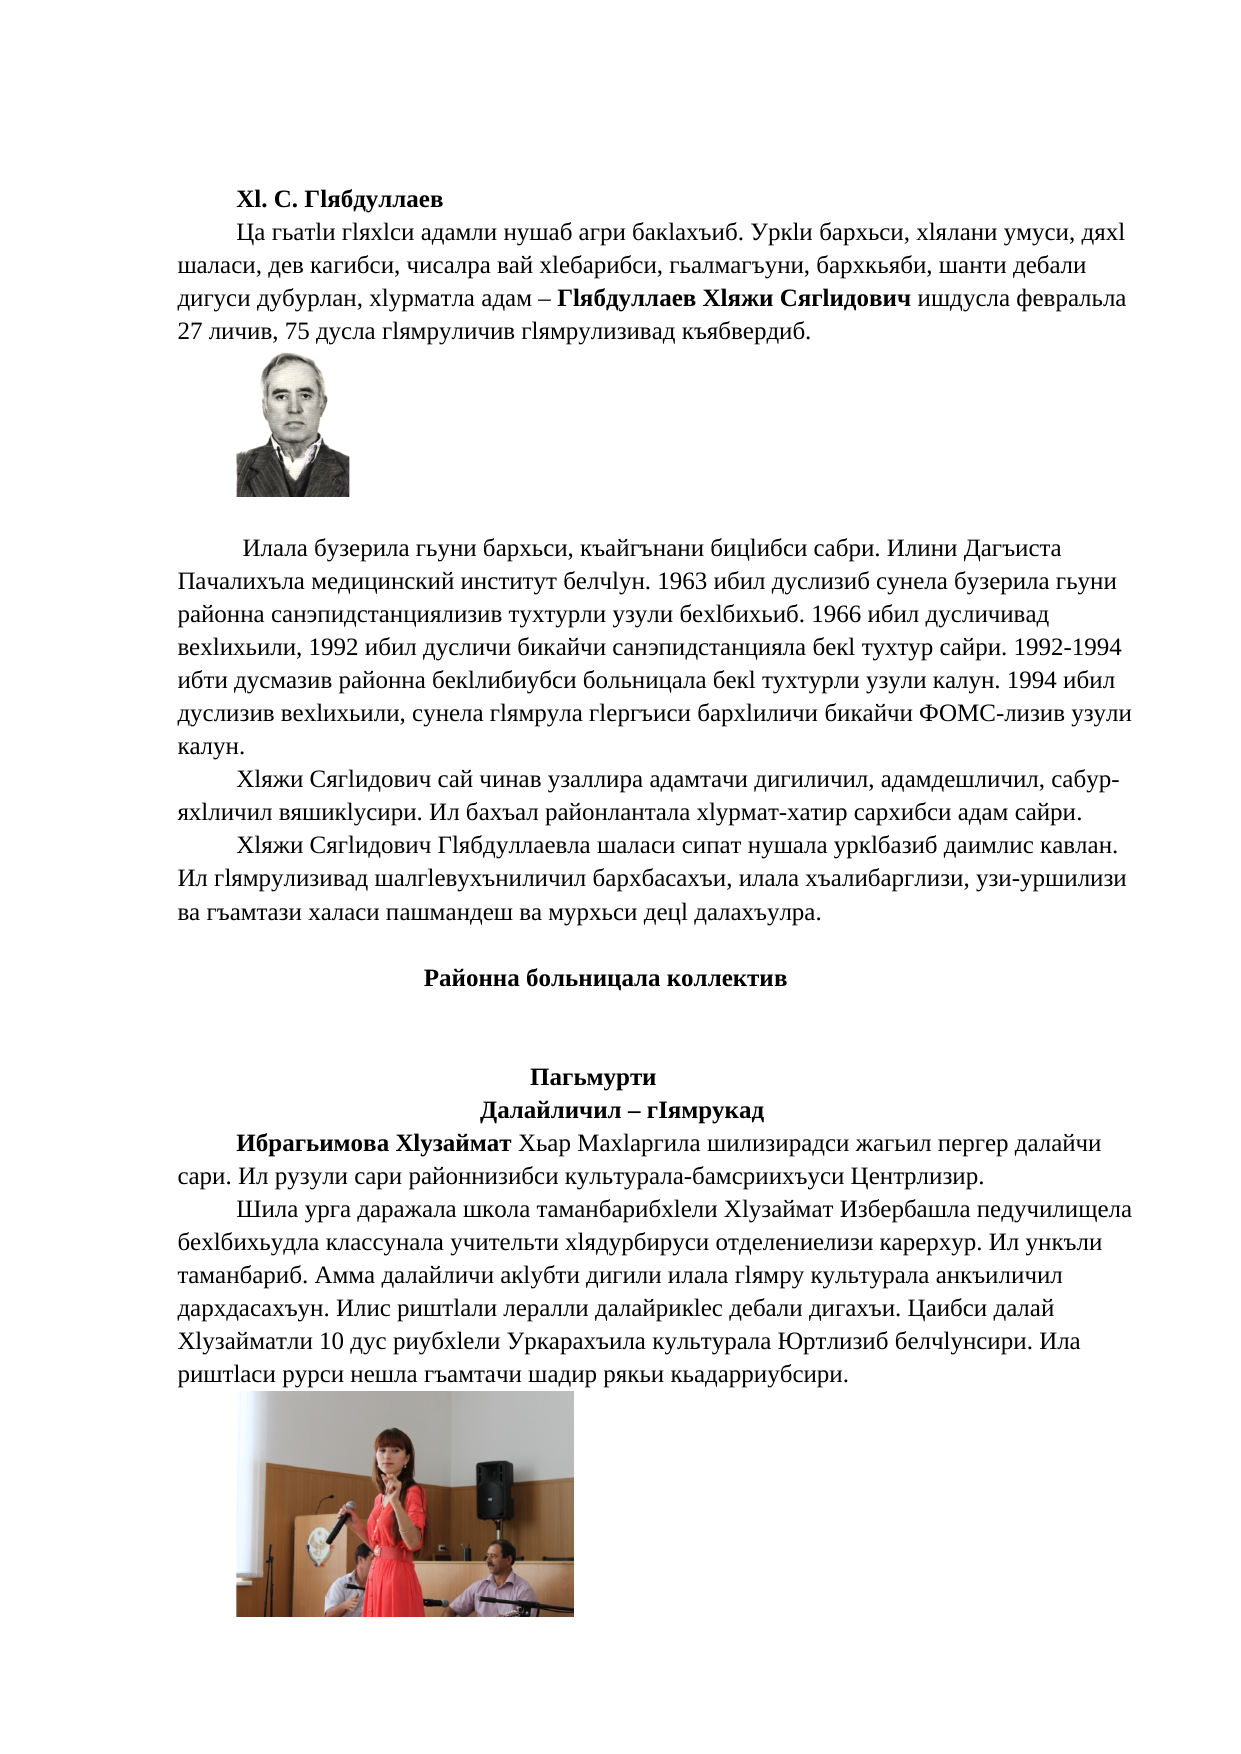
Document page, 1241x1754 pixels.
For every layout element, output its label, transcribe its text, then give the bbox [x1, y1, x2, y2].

text Ибрагьимова Хlузаймат Хьар Махlаргила шилизирадси жагьил пергер далайчи сари. Ил рузули сари районнизибси культурала-бамсриихъуси Центрлизир. [177, 1128, 1152, 1189]
text Хl. С. Гlябдуллаев [177, 184, 1152, 213]
text Илала бузерила гьуни бархьси, къайгънани бицlибси сабри. Илини Дагъиста Пачалихъла медицинский институт белчlун. 1963 ибил дуслизиб сунела бузерила гьуни районна санэпидстанциялизив тухтурли узули бехlбихьиб. 1966 ибил дусличивад вехlихьили, 1992 ибил дусличи бикайчи санэпидстанцияла бекl тухтур сайри. 1992-1994 ибти дусмазив районна бекlлибиубси больницала бекl тухтурли узули калун. 1994 ибил дуслизив вехlихьили, сунела гlямрула гlергъиси бархlиличи бикайчи ФОМС-лизив узули калун. [177, 533, 1152, 760]
text Далайличил – гIямрукад [177, 1095, 1152, 1123]
text Пагьмурти [177, 1062, 1152, 1090]
text Ца гьатlи гlяхlси адамли нушаб агри бакlахъиб. Уркlи бархьси, хlялани умуси, дяхl шаласи, дев кагибси, чисалра вай хlебарибси, гьалмагъуни, бархкьяби, шанти дебали дигуси дубурлан, хlурматла адам – Гlябдуллаев Хlяжи Сягlидович ишдусла февральла 27 личив, 75 дусла гlямруличив гlямрулизивад къябвердиб. [177, 217, 1152, 345]
text Хlяжи Сягlидович сай чинав узаллира адамтачи дигиличил, адамдешличил, сабур-яхlличил вяшикlусири. Ил бахъал районлантала хlурмат-хатир сархибси адам сайри. [177, 764, 1152, 826]
text Районна больницала коллектив [177, 963, 1152, 991]
text Шила урга даражала школа таманбарибхlели Хlузаймат Избербашла педучилищела бехlбихьудла классунала учительти хlядурбируси отделениелизи карерхур. Ил ункъли таманбариб. Амма далайличи акlубти дигили илала гlямру культурала анкъиличил дархдасахъун. Илис риштlали лералли далайрикlес дебали дигахъи. Цаибси далай Хlузайматли 10 дус риубхlели Уркарахъила культурала Юртлизиб белчlунсири. Ила риштlаси рурси нешла гъамтачи шадир рякьи кьадарриубсири. [177, 1194, 1152, 1388]
picture [236, 349, 350, 497]
picture [236, 1391, 574, 1617]
text Хlяжи Сягlидович Гlябдуллаевла шаласи сипат нушала уркlбазиб даимлис кавлан. Ил гlямрулизивад шалгlевухъниличил бархбасахъи, илала хъалибарглизи, узи-уршилизи ва гъамтази халаси пашмандеш ва мурхьси децl далахъулра. [177, 831, 1152, 925]
